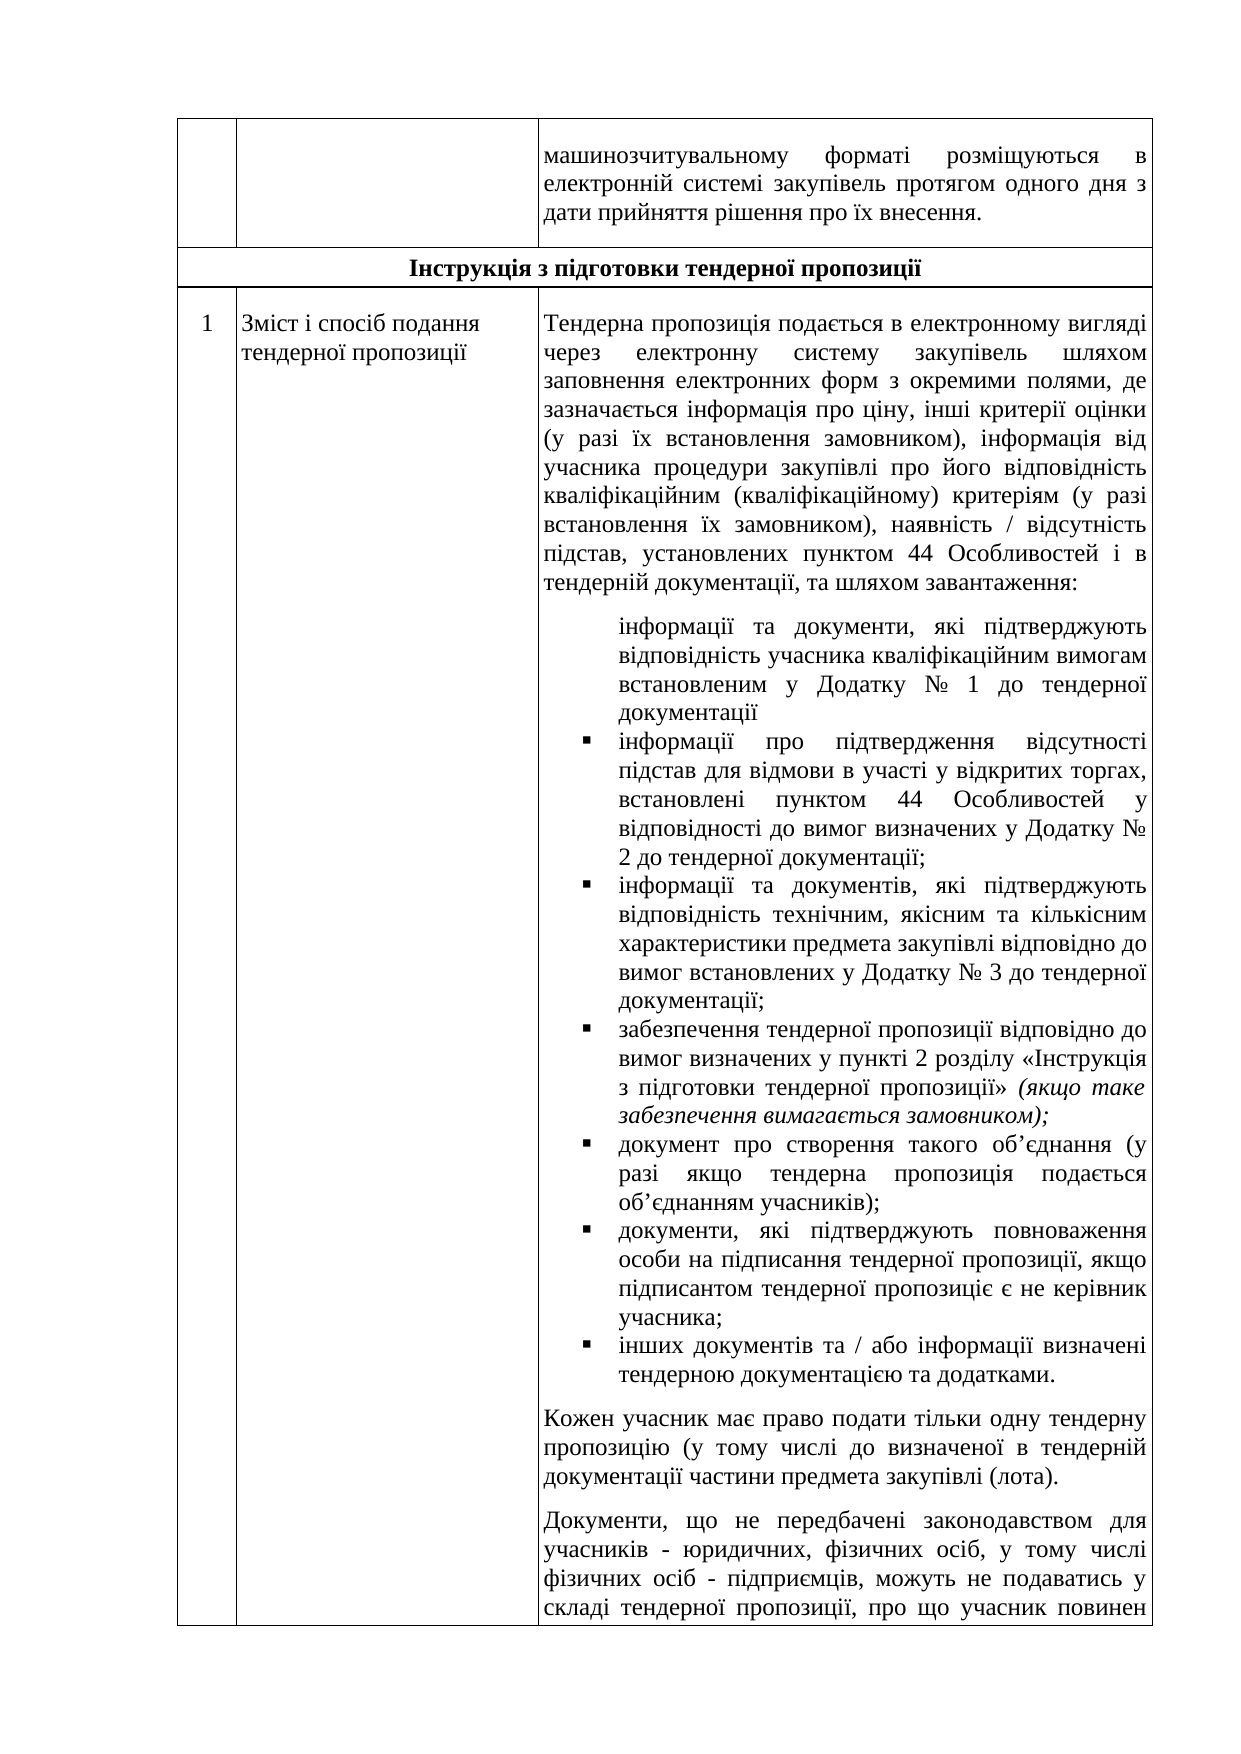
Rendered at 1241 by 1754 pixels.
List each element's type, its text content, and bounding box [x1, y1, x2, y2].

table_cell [237, 288, 538, 1625]
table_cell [237, 119, 538, 247]
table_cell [539, 119, 1152, 247]
table_cell 2 [178, 119, 236, 247]
table_cell Інструкція з підготовки тендерної пропозиції [178, 248, 1152, 286]
table_cell 1 [178, 288, 236, 1625]
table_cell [539, 288, 1152, 1625]
